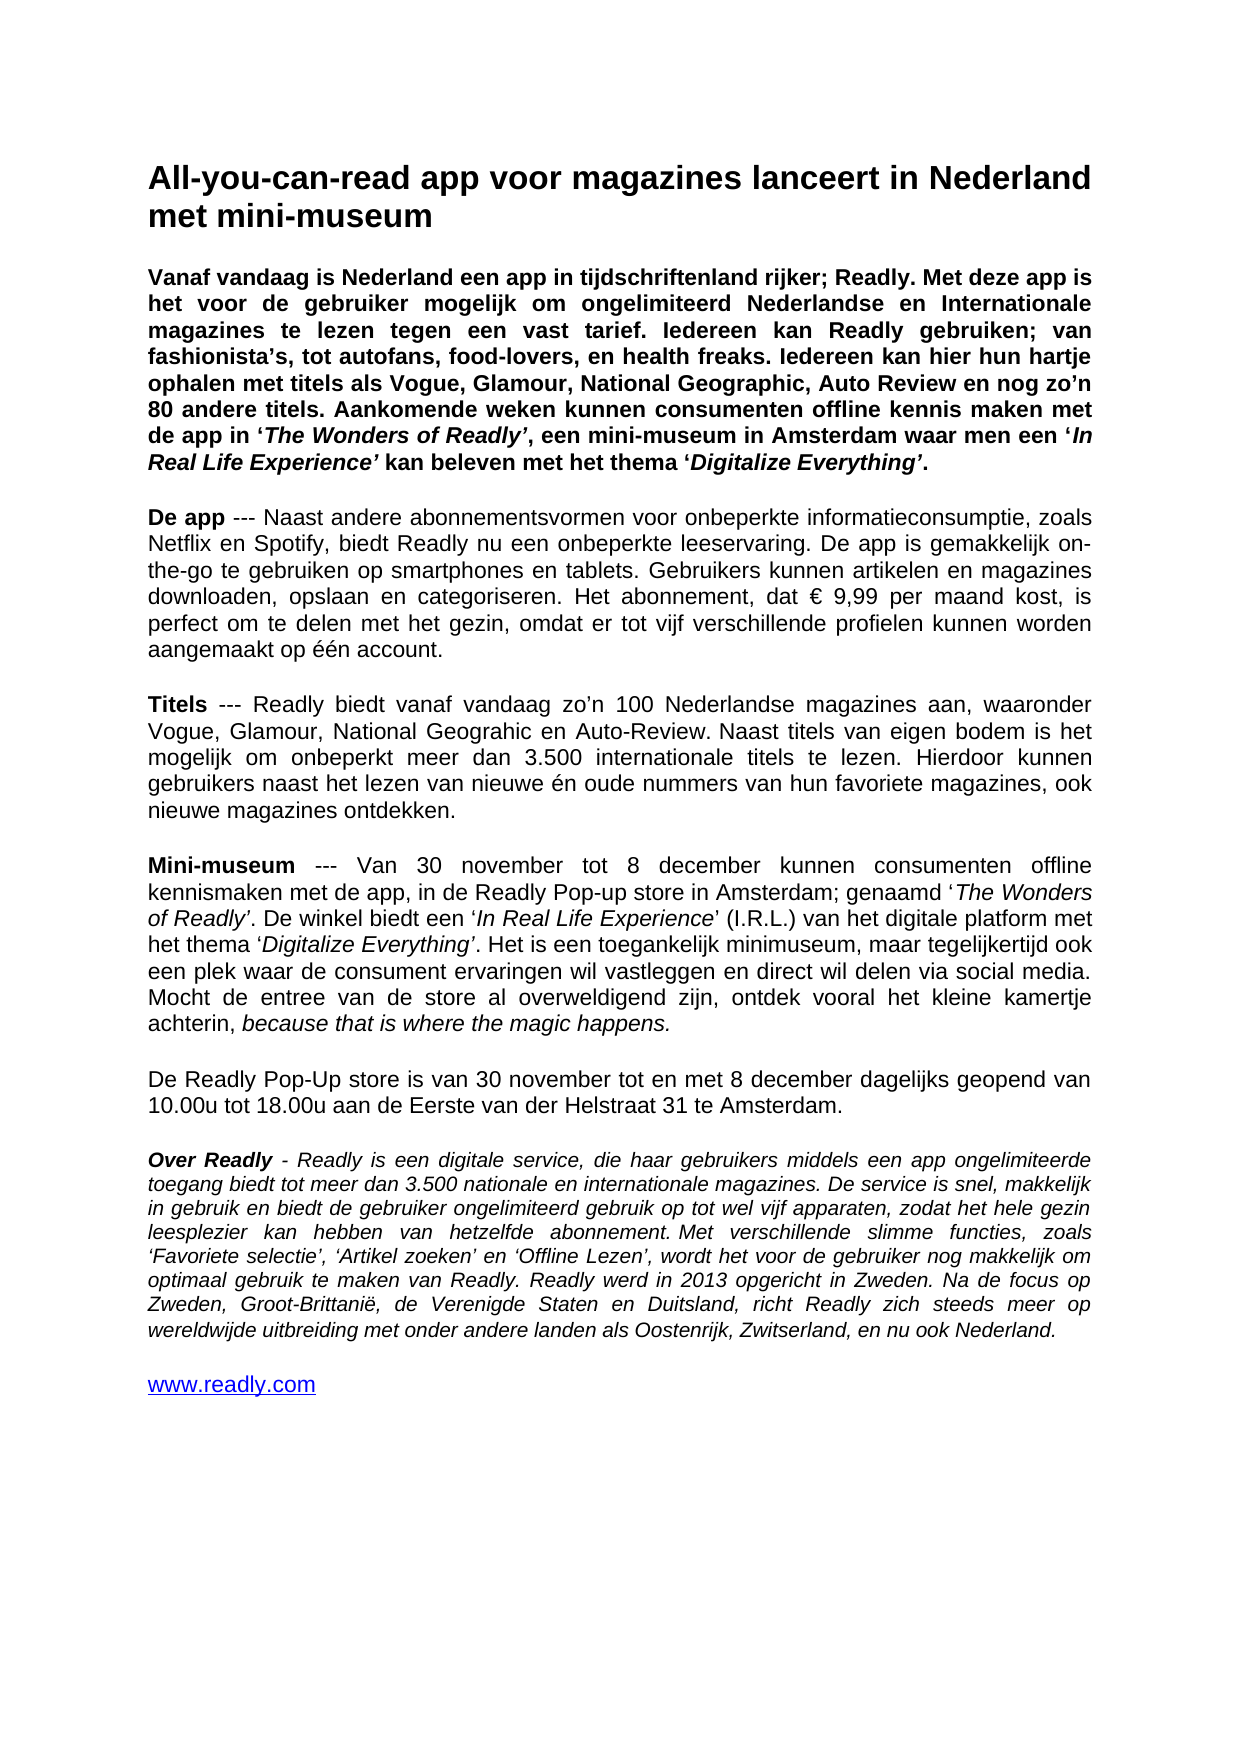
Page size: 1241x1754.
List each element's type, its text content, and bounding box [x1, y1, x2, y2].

text Over Readly - Readly is een digitale service, die haar gebruikers middels een app ongelimiteerde toegang biedt tot meer dan 3.500 nationale en internationale magazines. De service is snel, makkelijk in gebruik en biedt de gebruiker ongelimiteerd gebruik op tot wel vijf apparaten, zodat het hele gezin leesplezier kan hebben van hetzelfde abonnement. Met verschillende slimme functies, zoals ‘Favoriete selectie’, ‘Artikel zoeken’ en ‘Offline Lezen’, wordt het voor de gebruiker nog makkelijk om optimaal gebruik te maken van Readly. Readly werd in 2013 opgericht in Zweden. Na de focus op Zweden, Groot-Brittanië, de Verenigde Staten en Duitsland, richt Readly zich steeds meer op wereldwijde uitbreiding met onder andere landen als Oostenrijk, Zwitserland, en nu ook Nederland. [148, 1148, 1093, 1342]
text Titels --- Readly biedt vanaf vandaag zo’n 100 Nederlandse magazines aan, waaronder Vogue, Glamour, National Geograhic en Auto-Review. Naast titels van eigen bodem is het mogelijk om onbeperkt meer dan 3.500 internationale titels te lezen. Hierdoor kunnen gebruikers naast het lezen van nieuwe én oude nummers van hun favoriete magazines, ook nieuwe magazines ontdekken. [148, 691, 1093, 823]
text Mini-museum --- Van 30 november tot 8 december kunnen consumenten offline kennismaken met de app, in de Readly Pop-up store in Amsterdam; genaamd ‘The Wonders of Readly’. De winkel biedt een ‘In Real Life Experience’ (I.R.L.) van het digitale platform met het thema ‘Digitalize Everything’. Het is een toegankelijk minimuseum, maar tegelijkertijd ook een plek waar de consument ervaringen wil vastleggen en direct wil delen via social media. Mocht de entree van de store al overweldigend zijn, ontdek vooral het kleine kamertje achterin, because that is where the magic happens. [148, 852, 1093, 1037]
text De Readly Pop-Up store is van 30 november tot en met 8 december dagelijks geopend van 10.00u tot 18.00u aan de Eerste van der Helstraat 31 te Amsterdam. [148, 1066, 1093, 1119]
text Vanaf vandaag is Nederland een app in tijdschriftenland rijker; Readly. Met deze app is het voor de gebruiker mogelijk om ongelimiteerd Nederlandse en Internationale magazines te lezen tegen een vast tarief. Iedereen kan Readly gebruiken; van fashionista’s, tot autofans, food-lovers, en health freaks. Iedereen kan hier hun hartje ophalen met titels als Vogue, Glamour, National Geographic, Auto Review en nog zo’n 80 andere titels. Aankomende weken kunnen consumenten offline kennis maken met de app in ‘The Wonders of Readly’, een mini-museum in Amsterdam waar men een ‘In Real Life Experience’ kan beleven met het thema ‘Digitalize Everything’. [148, 264, 1093, 475]
text All-you-can-read app voor magazines lanceert in Nederland met mini-museum [148, 158, 1093, 235]
text www.readly.com [148, 1371, 1093, 1397]
text De app --- Naast andere abonnementsvormen voor onbeperkte informatieconsumptie, zoals Netflix en Spotify, biedt Readly nu een onbeperkte leeservaring. De app is gemakkelijk on-the-go te gebruiken op smartphones en tablets. Gebruikers kunnen artikelen en magazines downloaden, opslaan en categoriseren. Het abonnement, dat € 9,99 per maand kost, is perfect om te delen met het gezin, omdat er tot vijf verschillende profielen kunnen worden aangemaakt op één account. [148, 504, 1093, 662]
